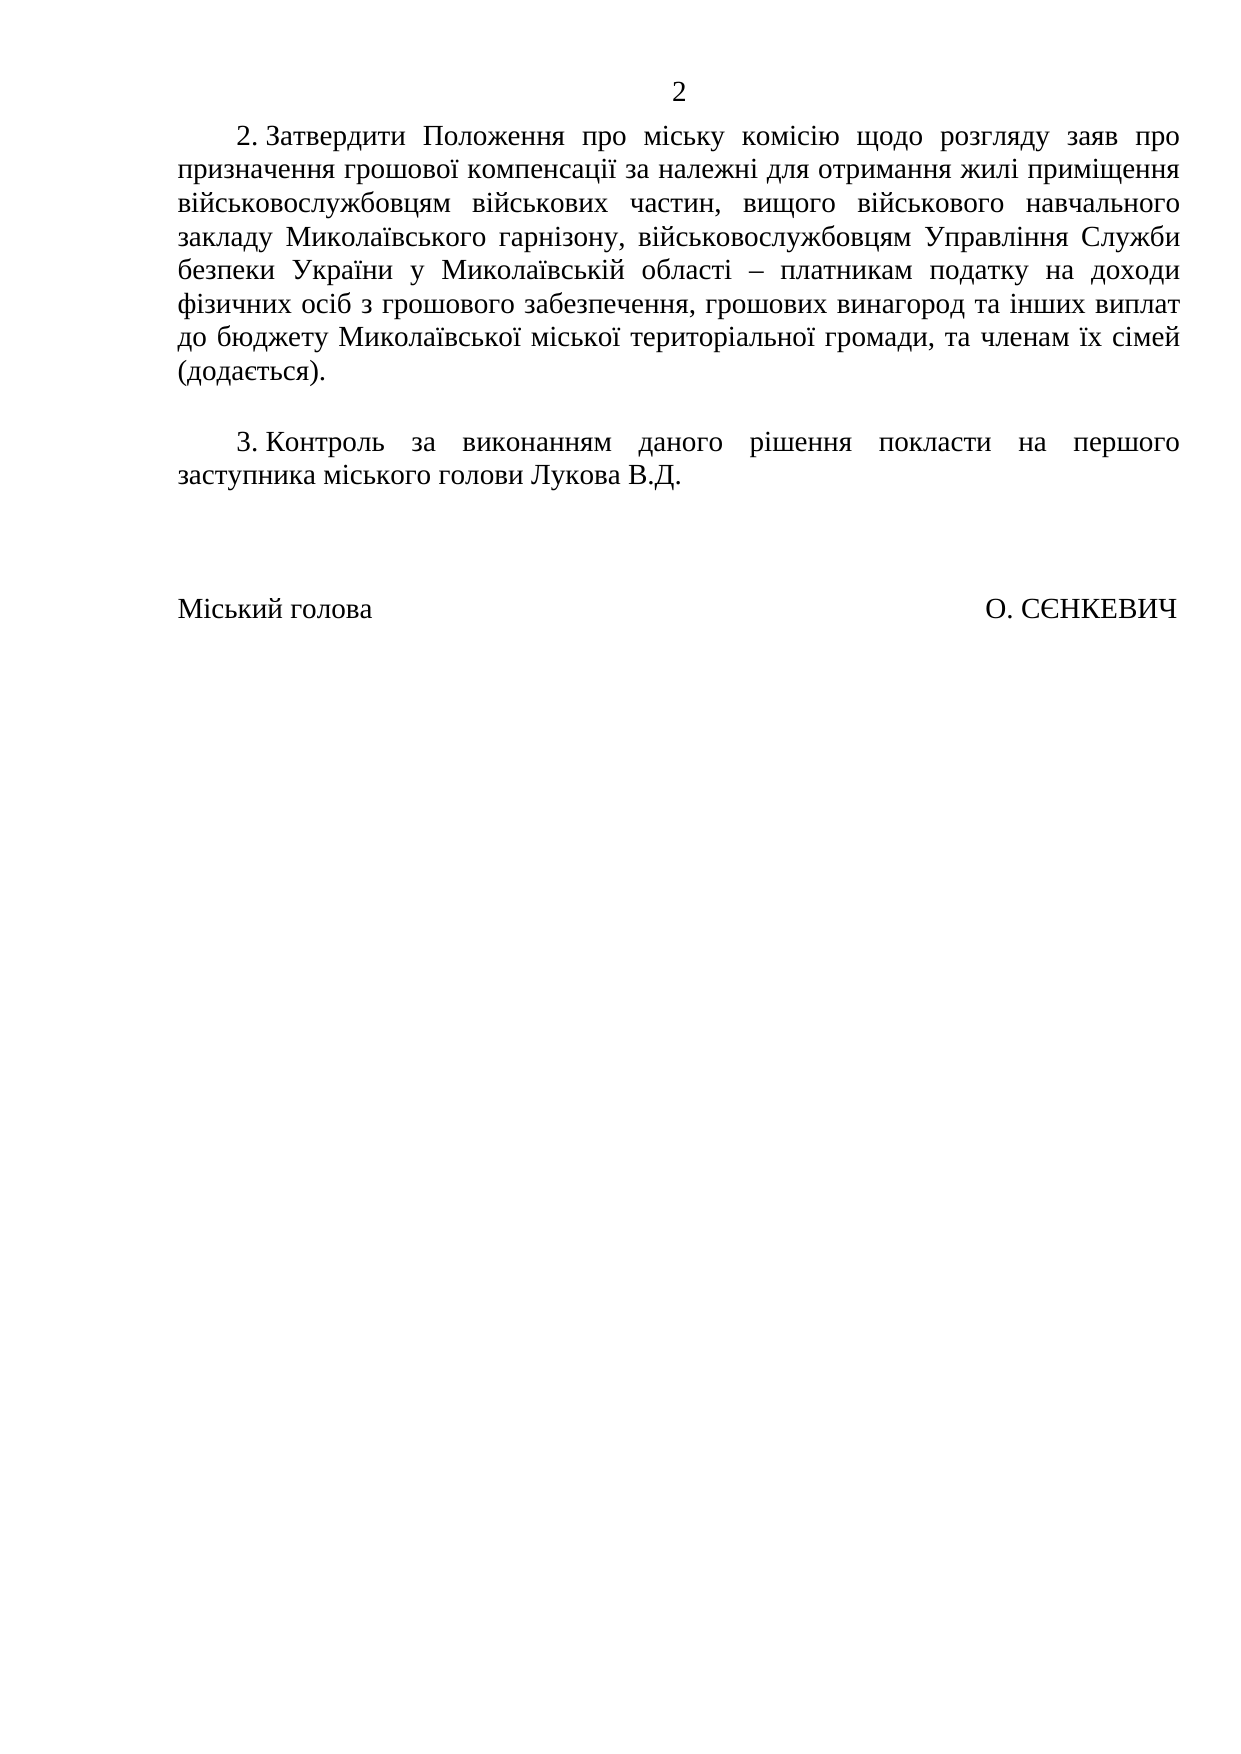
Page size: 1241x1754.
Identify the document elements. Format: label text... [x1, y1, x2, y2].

text 3. Контроль за виконанням даного рішення покласти на першого заступника міського голови Лукова В.Д. [177, 424, 1181, 491]
text Міський голова О. СЄНКЕВИЧ [177, 592, 1181, 625]
text 2. Затвердити Положення про міську комісію щодо розгляду заяв про призначення грошової компенсації за належні для отримання жилі приміщення військовослужбовцям військових частин, вищого військового навчального закладу Миколаївського гарнізону, військовослужбовцям Управління Служби безпеки України у Миколаївській області ‒ платникам податку на доходи фізичних осіб з грошового забезпечення, грошових винагород та інших виплат до бюджету Миколаївської міської територіальної громади, та членам їх сімей (додається). [177, 118, 1181, 386]
